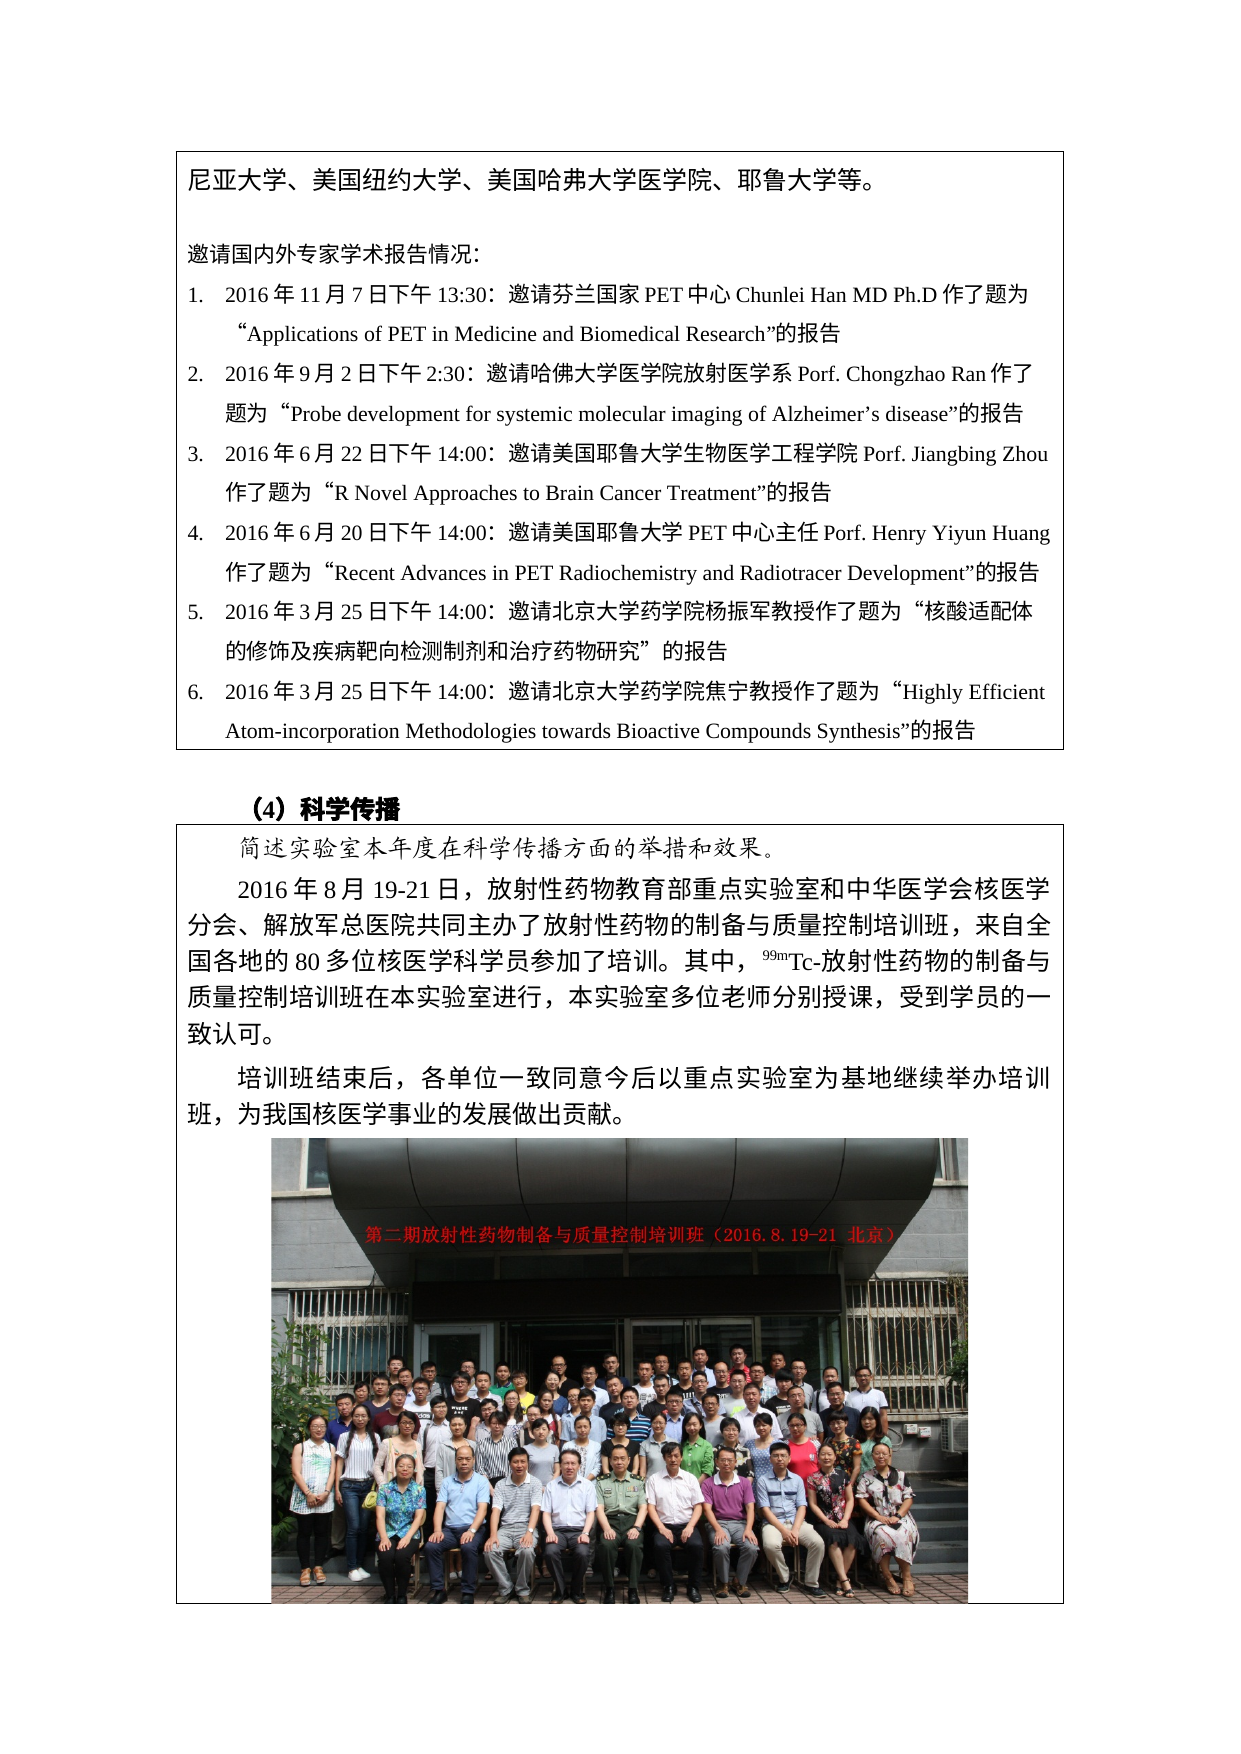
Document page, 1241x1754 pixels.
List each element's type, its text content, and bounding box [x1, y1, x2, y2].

table_header 简述实验室本年度在科学传播方面的举措和效果。 2016年8月19-21日，放射性药物教育部重点实验室和中华医学会核医学分会、解放军总医院共同主办了放射性药物的制备与质量控制培训班，来自全国各地的80多位核医学科学员参加了培训。其中，99mTc-放射性药物的制备与质量控制培训班在本实验室进行，本实验室多位老师分别授课，受到学员的一致认可。 培训班结束后，各单位一致同意今后以重点实验室为基地继续举办培训班，为我国核医学事业的发展做出贡献。 [177, 825, 1063, 1603]
text （4）科学传播 [187, 793, 1053, 824]
picture [271, 1138, 969, 1604]
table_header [177, 152, 1063, 749]
